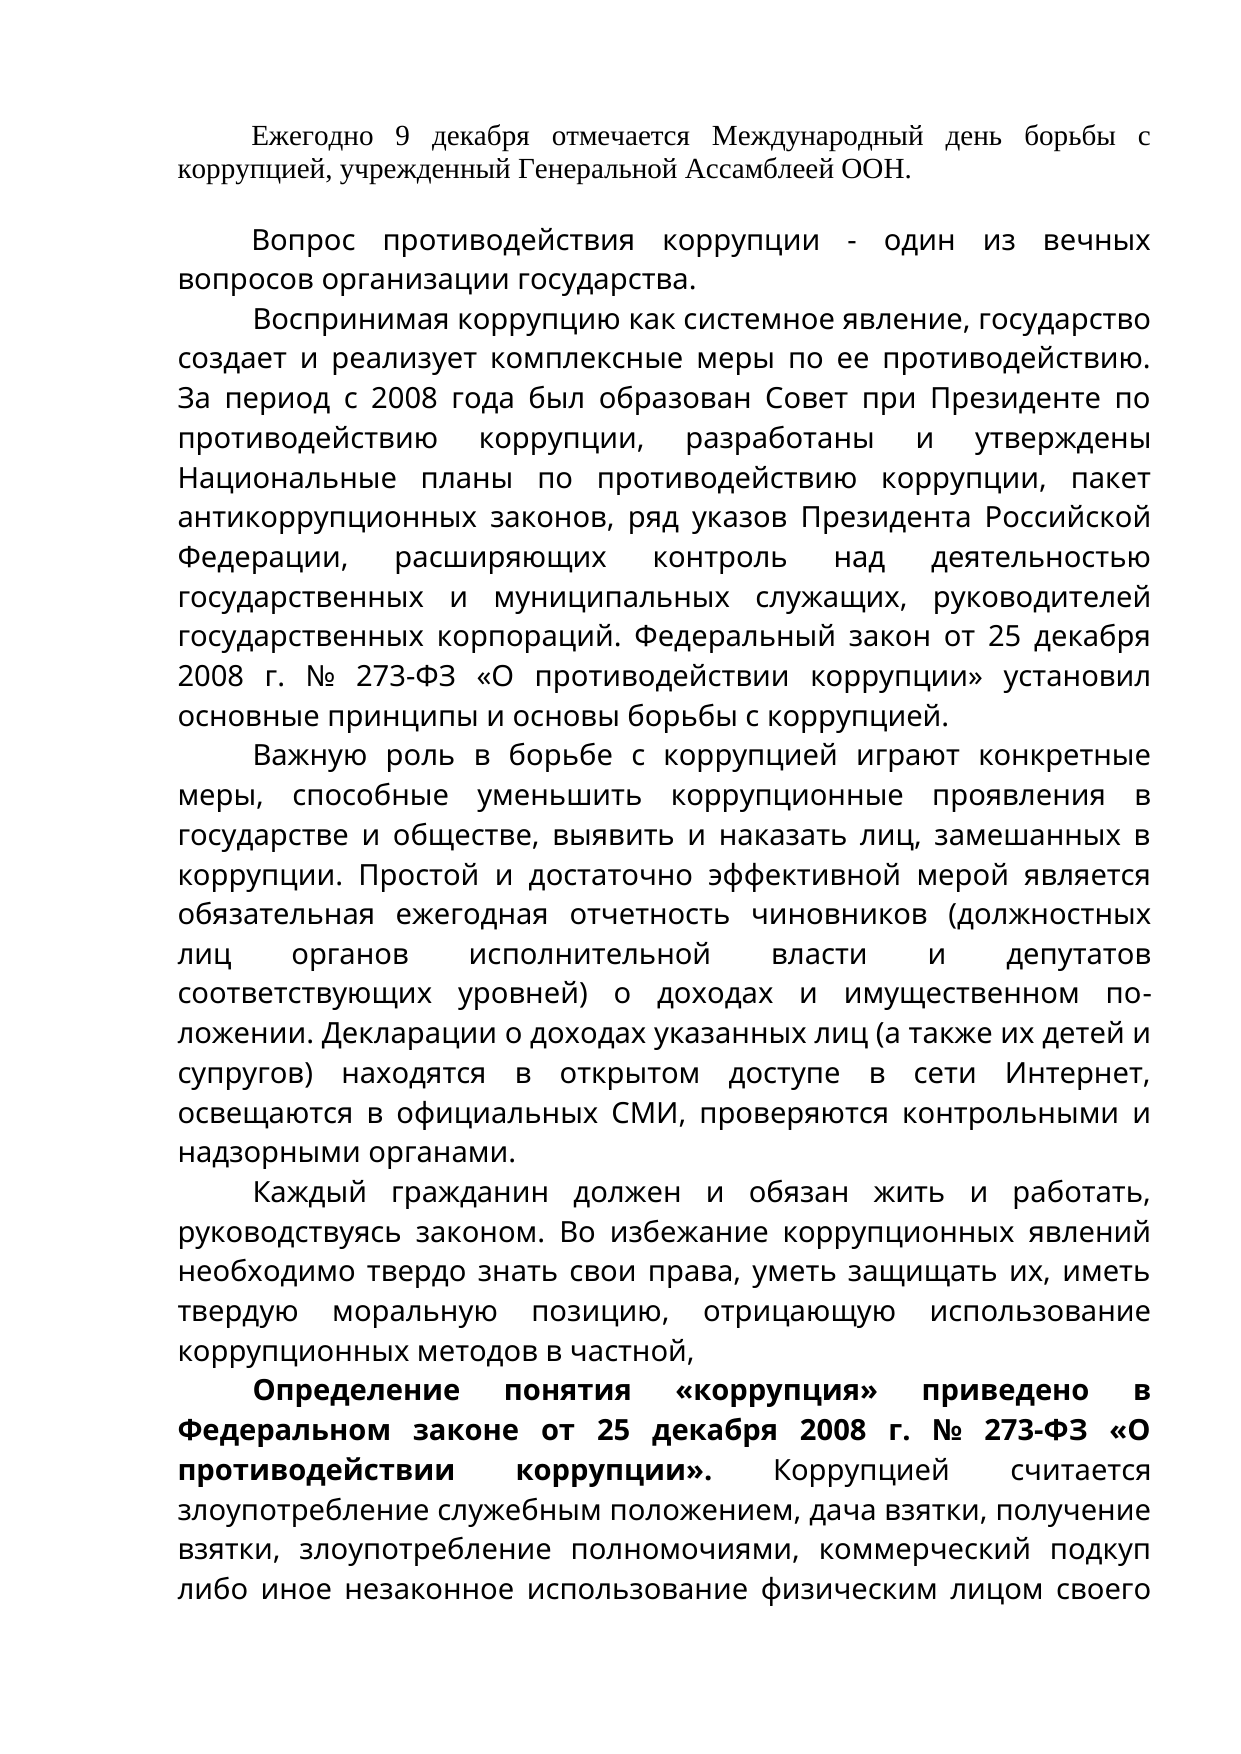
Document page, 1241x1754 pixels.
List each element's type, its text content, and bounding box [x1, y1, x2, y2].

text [177, 1370, 1152, 1608]
text Ежегодно 9 декабря отмечается Международный день борьбы с коррупцией, учрежденный Генеральной Ассамблеей ООН. [177, 118, 1152, 185]
text Вопрос противодействия коррупции - один из вечных вопросов организации государства. [177, 219, 1152, 298]
text Воспринимая коррупцию как системное явление, государство создает и реализует комплексные меры по ее противодействию. За период с 2008 года был образован Совет при Президенте по противодействию коррупции, разработаны и утверждены Национальные планы по противодействию коррупции, пакет антикоррупционных законов, ряд указов Президента Российской Федерации, расширяющих контроль над деятельностью государственных и муниципальных служащих, руководителей государственных корпораций. Федеральный закон от 25 декабря 2008 г. № 273-ФЗ «О противодействии коррупции» установил основные принципы и основы борьбы с коррупцией. [177, 298, 1152, 735]
text Каждый гражданин должен и обязан жить и работать, руководствуясь законом. Во избежание коррупционных явлений необходимо твердо знать свои права, уметь защищать их, иметь твердую моральную позицию, отрицающую использование коррупционных методов в частной, [177, 1171, 1152, 1370]
text Важную роль в борьбе с коррупцией играют конкретные меры, способные уменьшить коррупционные проявления в государстве и обществе, выявить и наказать лиц, замешанных в коррупции. Простой и достаточно эффективной мерой является обязательная ежегодная отчетность чиновников (должностных лиц органов исполнительной власти и депутатов соответствующих уровней) о доходах и имущественном положении. Декларации о доходах указанных лиц (а также их детей и супругов) находятся в открытом доступе в сети Интернет, освещаются в официальных СМИ, проверяются контрольными и надзорными органами. [177, 735, 1152, 1171]
